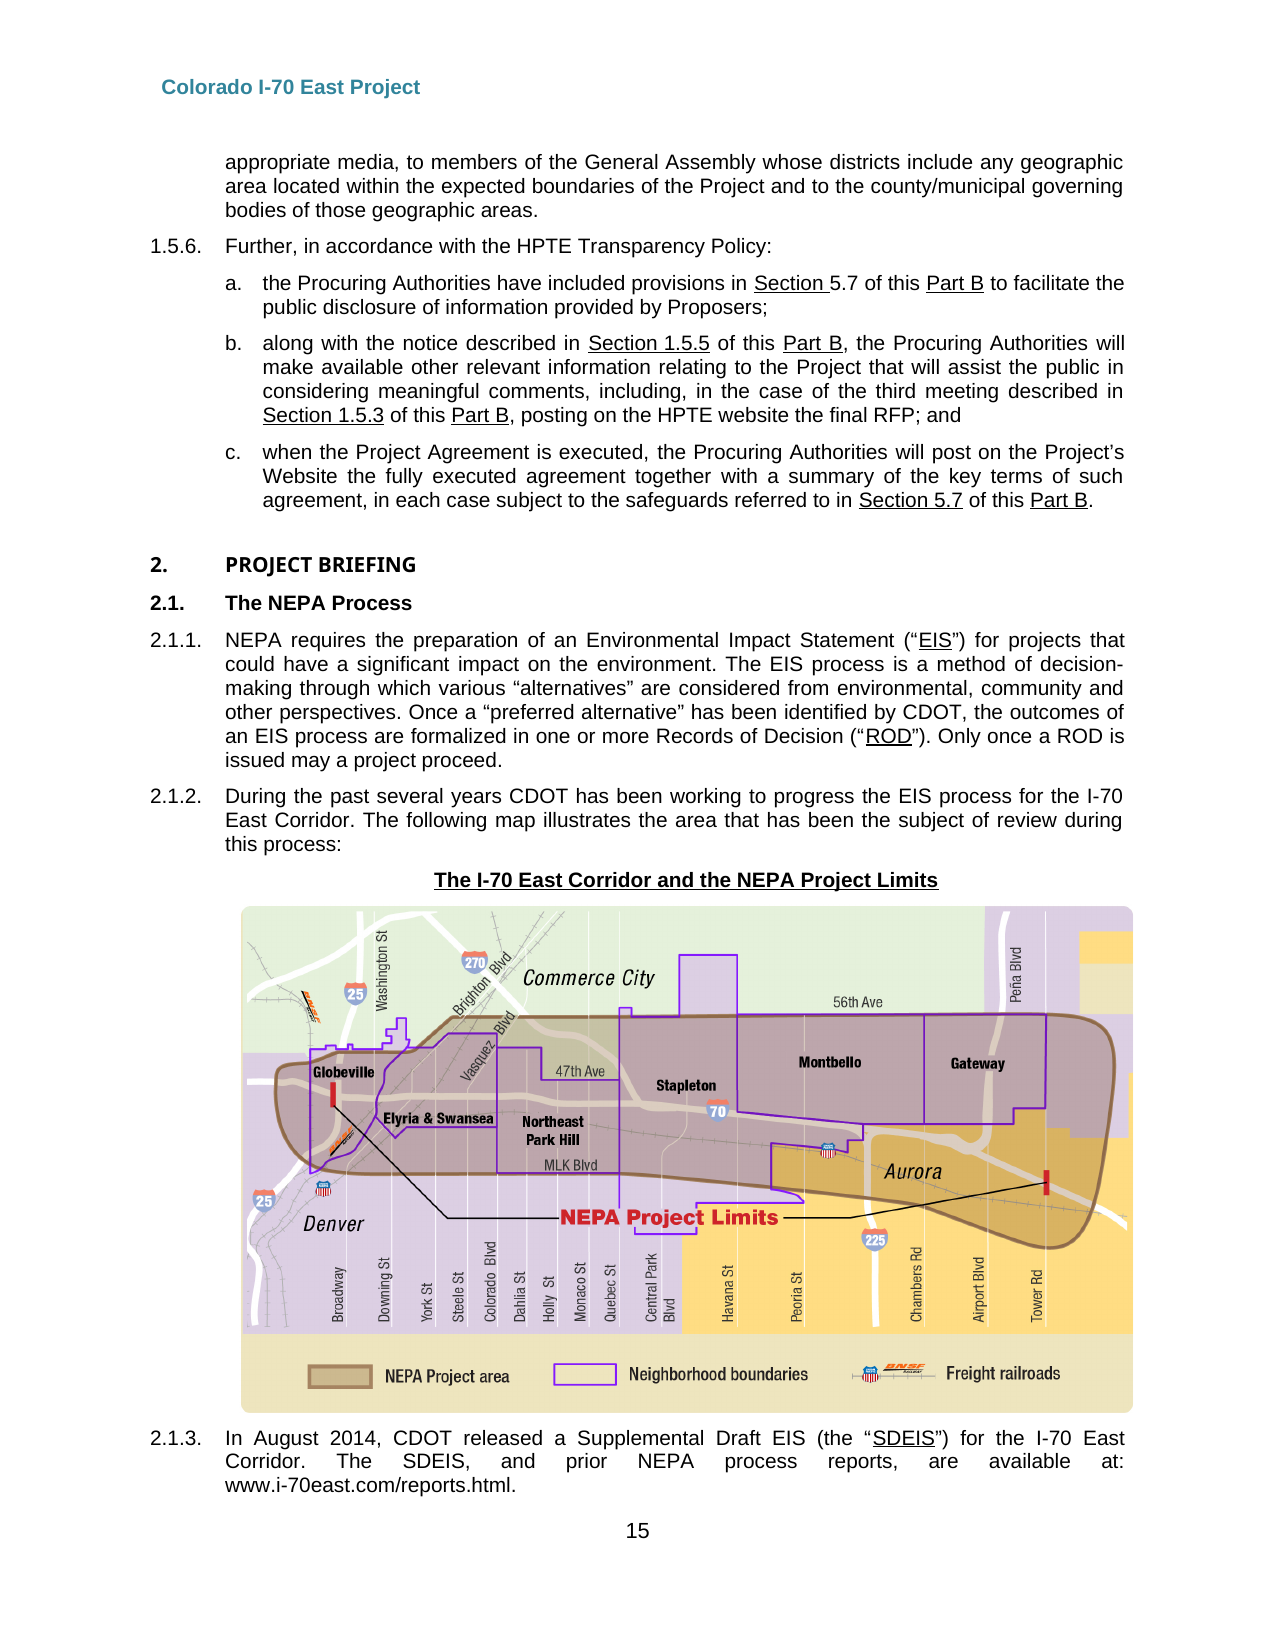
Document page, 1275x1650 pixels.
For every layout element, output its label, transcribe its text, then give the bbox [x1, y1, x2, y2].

subtitle along with the notice described in Section 1.5.5 of this Part B, the Procuring Authorities will make available other relevant information relating to the Project that will assist the public in considering meaningful comments, including, in the case of the third meeting described in Section 1.5.3 of this Part B, posting on the HPTE website the final RFP; and [225, 331, 1125, 427]
subtitle Project Briefing [150, 550, 1125, 579]
table_cell [225, 905, 1147, 1425]
subtitle NEPA requires the preparation of an Environmental Impact Statement (“EIS”) for projects that could have a significant impact on the environment. The EIS process is a method of decision-making through which various “alternatives” are considered from environmental, community and other perspectives. Once a “preferred alternative” has been identified by CDOT, the outcomes of an EIS process are formalized in one or more Records of Decision (“ROD”). Only once a ROD is issued may a project proceed. [150, 628, 1125, 771]
subtitle During the past several years CDOT has been working to progress the EIS process for the I-70 East Corridor. The following map illustrates the area that has been the subject of review during this process: [150, 784, 1125, 856]
subtitle The NEPA Process [150, 591, 1125, 615]
picture [239, 904, 1134, 1413]
subtitle In August 2014, CDOT released a Supplemental Draft EIS (the “SDEIS”) for the I-70 East Corridor. The SDEIS, and prior NEPA process reports, are available at: www.i-70east.com/reports.html. [150, 1425, 1125, 1497]
table_header The I-70 East Corridor and the NEPA Project Limits [225, 868, 1147, 905]
subtitle Further, in accordance with the HPTE Transparency Policy: [150, 234, 1125, 258]
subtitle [150, 150, 1125, 222]
subtitle when the Project Agreement is executed, the Procuring Authorities will post on the Project’s Website the fully executed agreement together with a summary of the key terms of such agreement, in each case subject to the safeguards referred to in Section 5.7 of this Part B. [225, 439, 1125, 511]
subtitle the Procuring Authorities have included provisions in Section 5.7 of this Part B to facilitate the public disclosure of information provided by Proposers; [225, 271, 1125, 319]
